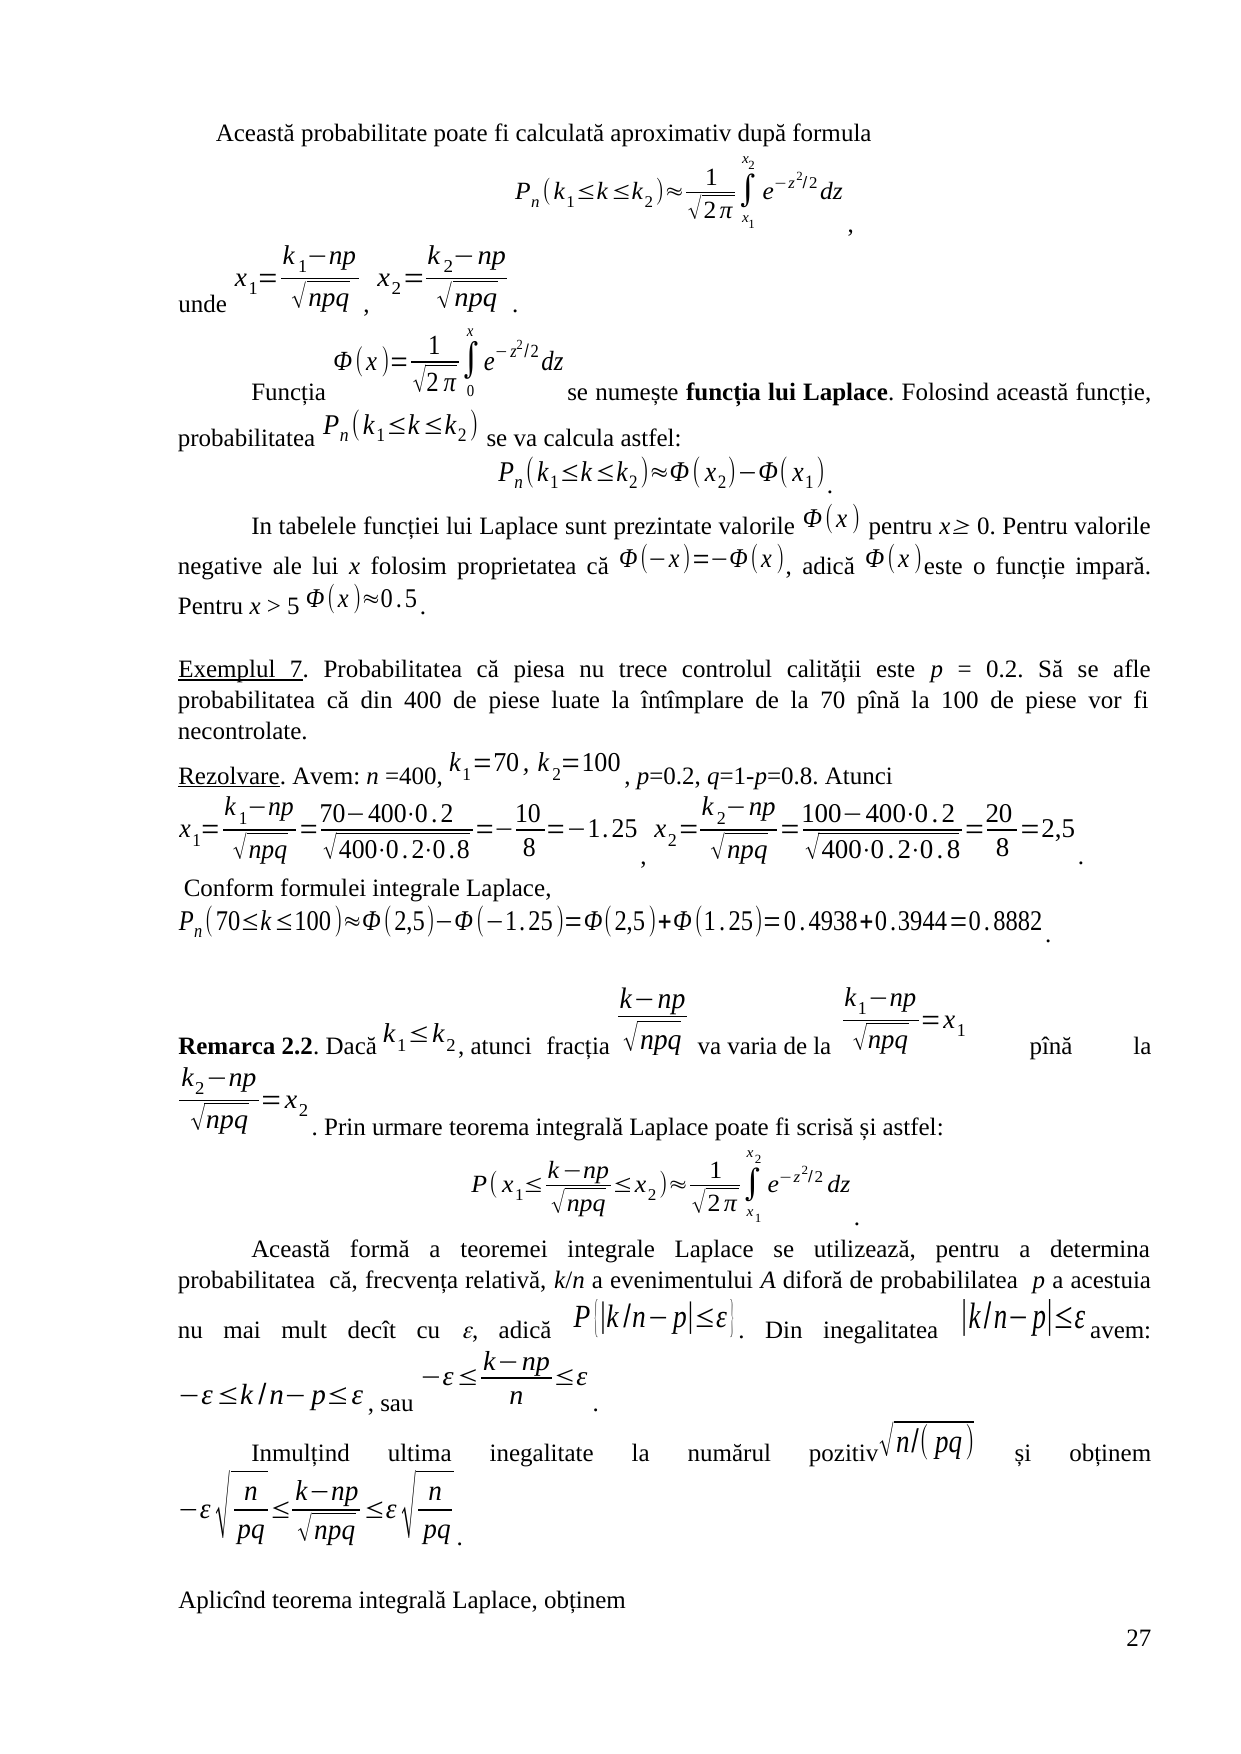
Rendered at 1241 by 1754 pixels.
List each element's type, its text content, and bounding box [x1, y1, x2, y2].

text unde , . [178, 240, 1151, 318]
text . [178, 1143, 1151, 1231]
text Rezolvare. Avem: n =400, , p=0.2, q=1-p=0.8. Atunci , . [178, 748, 1151, 870]
text Inmulțind ultima inegalitate la numărul pozitiv și obținem . [178, 1419, 1151, 1551]
text . [178, 454, 1151, 499]
text Funcția se numește funcția lui Laplace. Folosind această funcție, probabilitatea se va calcula astfel: [178, 321, 1151, 452]
text , [178, 150, 1151, 238]
text Această formă a teoremei integrale Laplace se utilizează, pentru a determina probabilitatea că, frecvența relativă, k/n a evenimentului A diforă de probabililatea p a acestuia nu mai mult decît cu , adică . Din inegalitatea avem: , sau . [178, 1234, 1151, 1417]
text Această probabilitate poate fi calculată aproximativ după formula [178, 118, 1151, 147]
text Conform formulei integrale Laplace, . [177, 873, 1151, 948]
text Remarca 2.2. Dacă , atunci fracția va varia de la pînă la. Prin urmare teorema integrală Laplace poate fi scrisă și astfel: [178, 982, 1151, 1140]
text In tabelele funcției lui Laplace sunt prezintate valorile pentru x 0. Pentru valorile negative ale lui x folosim proprietatea că , adică este o funcție impară. Pentru x > 5 . [178, 502, 1151, 620]
text Exemplul 7. Probabilitatea că piesa nu trece controlul calității este p = 0.2. Să se afle probabilitatea că din 400 de piese luate la întîmplare de la 70 pînă la 100 de piese vor fi necontrolate. [178, 654, 1151, 745]
text Aplicînd teorema integrală Laplace, obținem [178, 1586, 1151, 1614]
